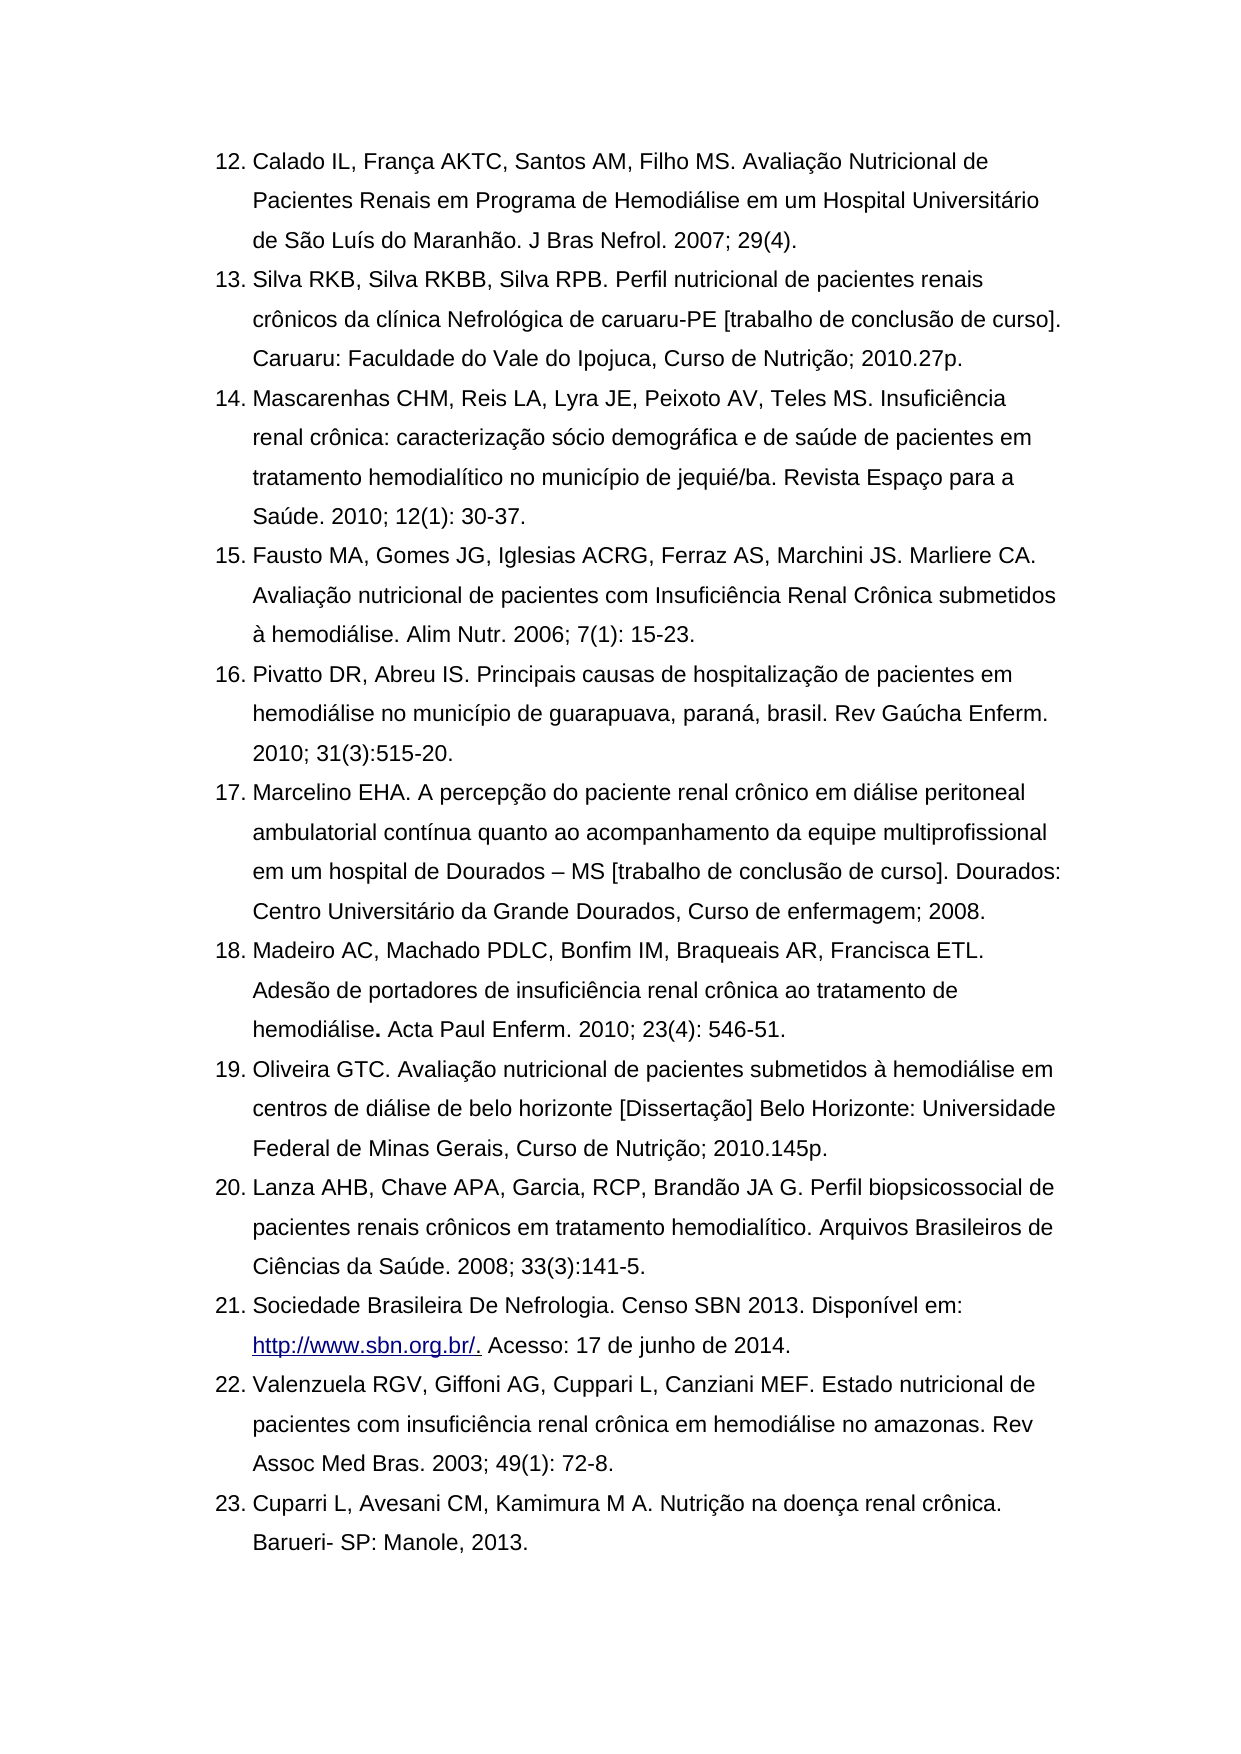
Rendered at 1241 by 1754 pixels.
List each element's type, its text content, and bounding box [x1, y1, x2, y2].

list Cuparri L, Avesani CM, Kamimura M A. Nutrição na doença renal crônica. Barueri- SP: Manole, 2013. [215, 1490, 1063, 1556]
list Madeiro AC, Machado PDLC, Bonfim IM, Braqueais AR, Francisca ETL. Adesão de portadores de insuficiência renal crônica ao tratamento de hemodiálise. Acta Paul Enferm. 2010; 23(4): 546-51. [215, 937, 1063, 1042]
list Mascarenhas CHM, Reis LA, Lyra JE, Peixoto AV, Teles MS. Insuficiência renal crônica: caracterização sócio demográfica e de saúde de pacientes em tratamento hemodialítico no município de jequié/ba. Revista Espaço para a Saúde. 2010; 12(1): 30-37. [215, 384, 1063, 529]
list Marcelino EHA. A percepção do paciente renal crônico em diálise peritoneal ambulatorial contínua quanto ao acompanhamento da equipe multiprofissional em um hospital de Dourados – MS [trabalho de conclusão de curso]. Dourados: Centro Universitário da Grande Dourados, Curso de enfermagem; 2008. [215, 779, 1063, 924]
list Oliveira GTC. Avaliação nutricional de pacientes submetidos à hemodiálise em centros de diálise de belo horizonte [Dissertação] Belo Horizonte: Universidade Federal de Minas Gerais, Curso de Nutrição; 2010.145p. [215, 1056, 1063, 1161]
list Pivatto DR, Abreu IS. Principais causas de hospitalização de pacientes em hemodiálise no município de guarapuava, paraná, brasil. Rev Gaúcha Enferm. 2010; 31(3):515-20. [215, 661, 1063, 766]
list Fausto MA, Gomes JG, Iglesias ACRG, Ferraz AS, Marchini JS. Marliere CA. Avaliação nutricional de pacientes com Insuficiência Renal Crônica submetidos à hemodiálise. Alim Nutr. 2006; 7(1): 15-23. [215, 542, 1063, 648]
list Valenzuela RGV, Giffoni AG, Cuppari L, Canziani MEF. Estado nutricional de pacientes com insuficiência renal crônica em hemodiálise no amazonas. Rev Assoc Med Bras. 2003; 49(1): 72-8. [215, 1371, 1063, 1477]
list Lanza AHB, Chave APA, Garcia, RCP, Brandão JA G. Perfil biopsicossocial de pacientes renais crônicos em tratamento hemodialítico. Arquivos Brasileiros de Ciências da Saúde. 2008; 33(3):141-5. [215, 1174, 1063, 1279]
list Silva RKB, Silva RKBB, Silva RPB. Perfil nutricional de pacientes renais crônicos da clínica Nefrológica de caruaru-PE [trabalho de conclusão de curso]. Caruaru: Faculdade do Vale do Ipojuca, Curso de Nutrição; 2010.27p. [215, 266, 1063, 371]
list Calado IL, França AKTC, Santos AM, Filho MS. Avaliação Nutricional de Pacientes Renais em Programa de Hemodiálise em um Hospital Universitário de São Luís do Maranhão. J Bras Nefrol. 2007; 29(4). [215, 148, 1063, 253]
list Sociedade Brasileira De Nefrologia. Censo SBN 2013. Disponível em: http://www.sbn.org.br/. Acesso: 17 de junho de 2014. [215, 1292, 1063, 1358]
